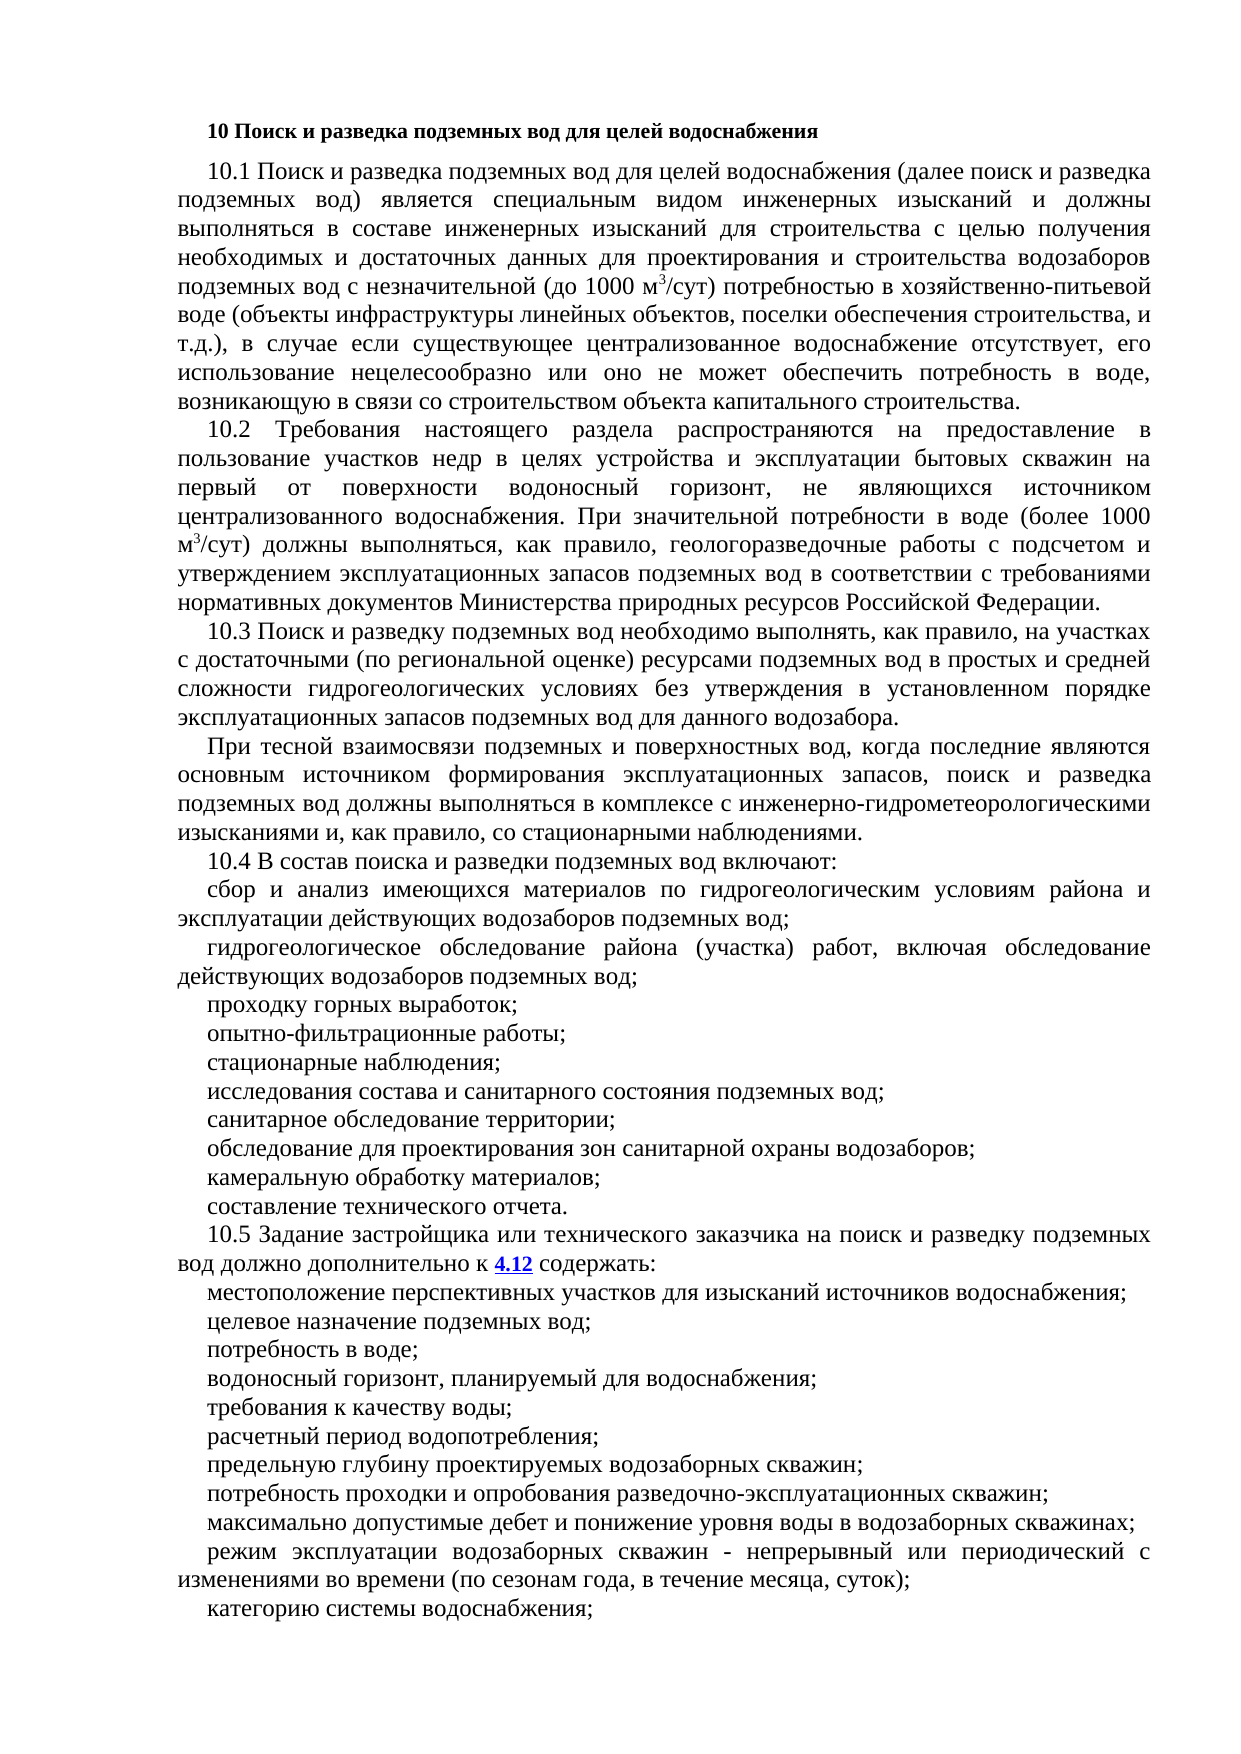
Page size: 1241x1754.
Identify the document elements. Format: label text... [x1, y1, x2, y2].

text обследование для проектирования зон санитарной охраны водозаборов; [177, 1133, 1152, 1162]
text исследования состава и санитарного состояния подземных вод; [177, 1076, 1152, 1104]
text водоносный горизонт, планируемый для водоснабжения; [177, 1363, 1152, 1392]
text местоположение перспективных участков для изысканий источников водоснабжения; [177, 1277, 1152, 1306]
text гидрогеологическое обследование района (участка) работ, включая обследование действующих водозаборов подземных вод; [177, 932, 1152, 989]
text 10.4 В состав поиска и разведки подземных вод включают: [177, 846, 1152, 874]
text стационарные наблюдения; [177, 1047, 1152, 1076]
text потребность в воде; [177, 1334, 1152, 1363]
text камеральную обработку материалов; [177, 1162, 1152, 1191]
text санитарное обследование территории; [177, 1104, 1152, 1133]
text категорию системы водоснабжения; [177, 1593, 1152, 1622]
text опытно-фильтрационные работы; [177, 1018, 1152, 1047]
text расчетный период водопотребления; [177, 1421, 1152, 1449]
text предельную глубину проектируемых водозаборных скважин; [177, 1449, 1152, 1478]
text целевое назначение подземных вод; [177, 1306, 1152, 1334]
text 10 Поиск и разведка подземных вод для целей водоснабжения [177, 118, 1152, 143]
text режим эксплуатации водозаборных скважин - непрерывный или периодический с изменениями во времени (по сезонам года, в течение месяца, суток); [177, 1536, 1152, 1593]
text потребность проходки и опробования разведочно-эксплуатационных скважин; [177, 1478, 1152, 1507]
text максимально допустимые дебет и понижение уровня воды в водозаборных скважинах; [177, 1507, 1152, 1536]
text требования к качеству воды; [177, 1392, 1152, 1421]
text При тесной взаимосвязи подземных и поверхностных вод, когда последние являются основным источником формирования эксплуатационных запасов, поиск и разведка подземных вод должны выполняться в комплексе с инженерно-гидрометеорологическими изысканиями и, как правило, со стационарными наблюдениями. [177, 731, 1152, 846]
text 10.2 Требования настоящего раздела распространяются на предоставление в пользование участков недр в целях устройства и эксплуатации бытовых скважин на первый от поверхности водоносный горизонт, не являющихся источником централизованного водоснабжения. При значительной потребности в воде (более 1000 м3/сут) должны выполняться, как правило, геологоразведочные работы с подсчетом и утверждением эксплуатационных запасов подземных вод в соответствии с требованиями нормативных документов Министерства природных ресурсов Российской Федерации. [177, 414, 1152, 616]
text сбор и анализ имеющихся материалов по гидрогеологическим условиям района и эксплуатации действующих водозаборов подземных вод; [177, 874, 1152, 932]
text 10.3 Поиск и разведку подземных вод необходимо выполнять, как правило, на участках с достаточными (по региональной оценке) ресурсами подземных вод в простых и средней сложности гидрогеологических условиях без утверждения в установленном порядке эксплуатационных запасов подземных вод для данного водозабора. [177, 616, 1152, 731]
text 10.5 Задание застройщика или технического заказчика на поиск и разведку подземных вод должно дополнительно к 4.12 содержать: [177, 1219, 1152, 1277]
text 10.1 Поиск и разведка подземных вод для целей водоснабжения (далее поиск и разведка подземных вод) является специальным видом инженерных изысканий и должны выполняться в составе инженерных изысканий для строительства с целью получения необходимых и достаточных данных для проектирования и строительства водозаборов подземных вод с незначительной (до 1000 м3/сут) потребностью в хозяйственно-питьевой воде (объекты инфраструктуры линейных объектов, поселки обеспечения строительства, и т.д.), в случае если существующее централизованное водоснабжение отсутствует, его использование нецелесообразно или оно не может обеспечить потребность в воде, возникающую в связи со строительством объекта капитального строительства. [177, 156, 1152, 414]
text составление технического отчета. [177, 1191, 1152, 1219]
text проходку горных выработок; [177, 989, 1152, 1018]
